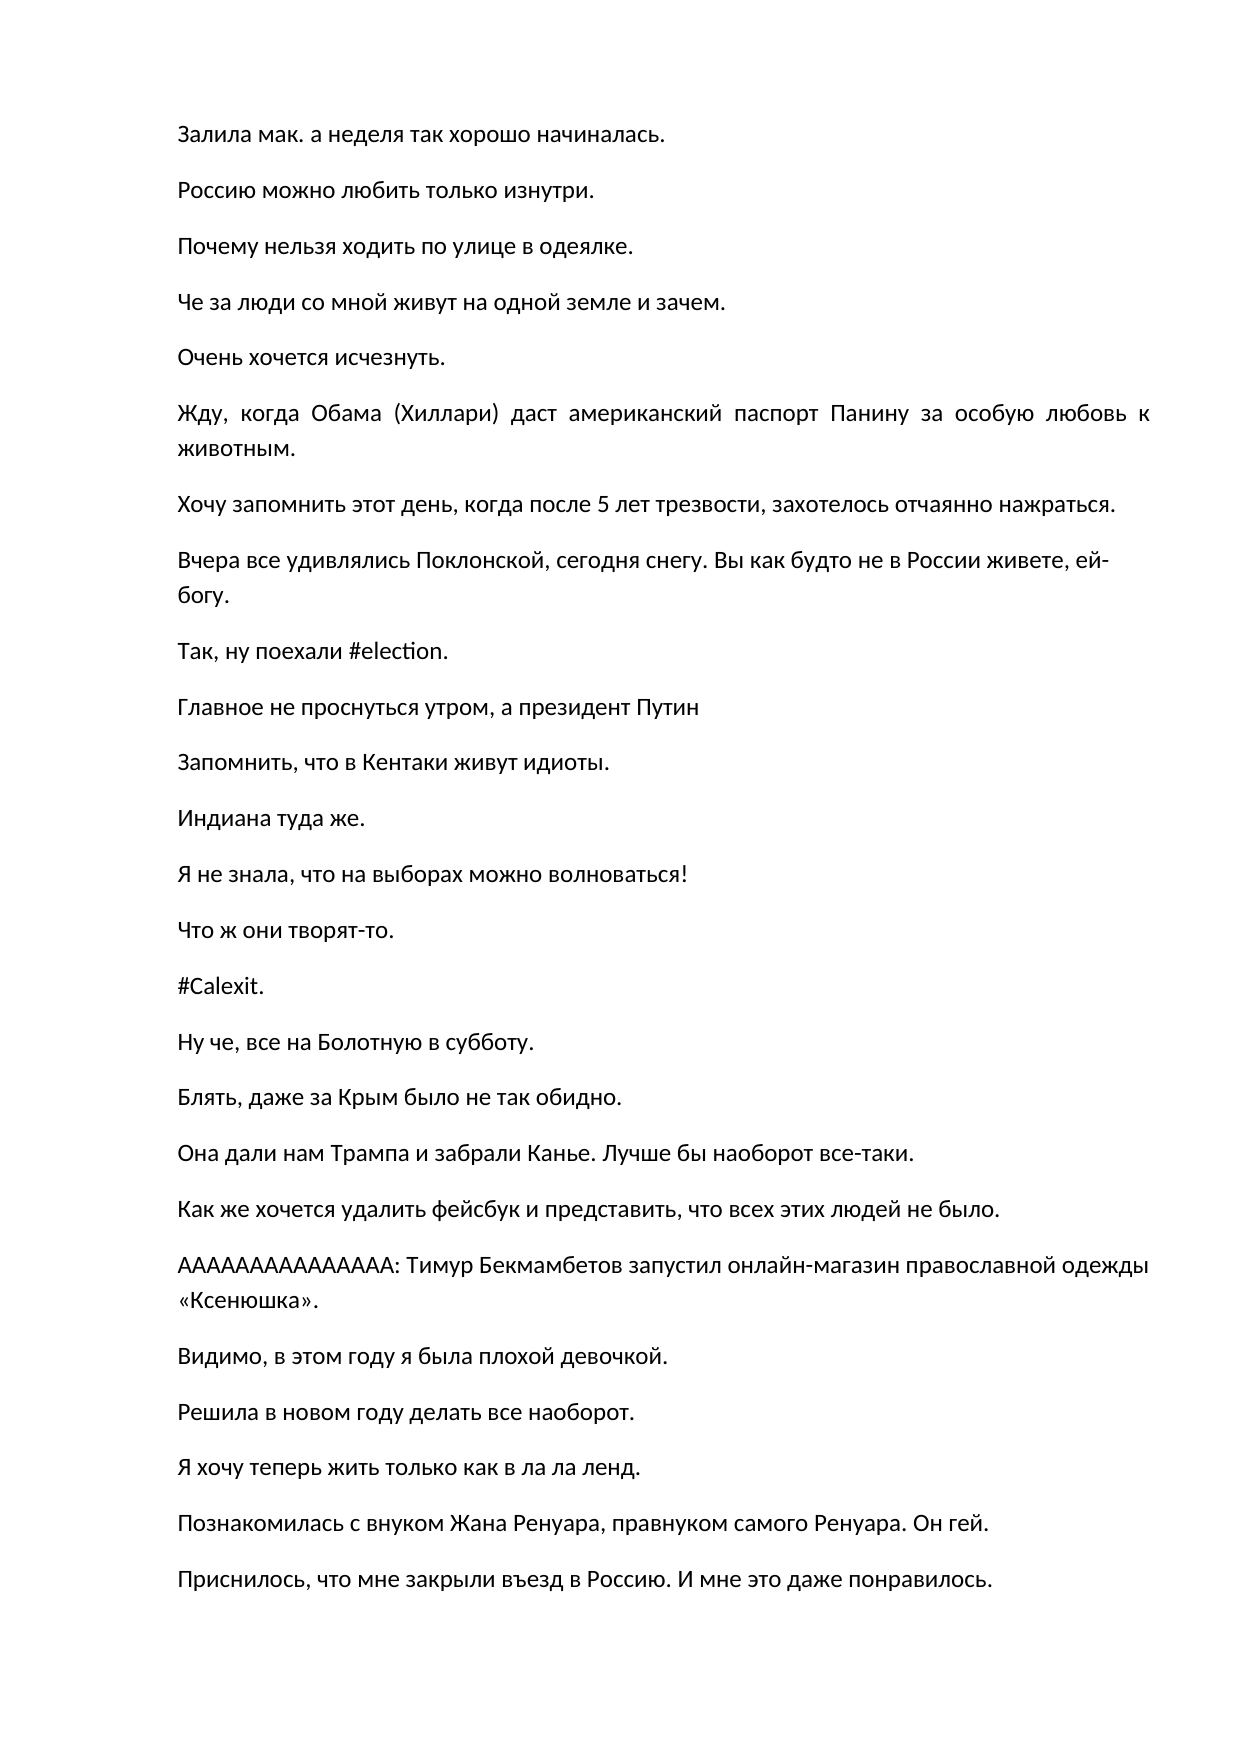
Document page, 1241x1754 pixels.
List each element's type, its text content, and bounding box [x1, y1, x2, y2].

text Главное не проснуться утром, а президент Путин [177, 691, 1152, 721]
text Так, ну поехали #election. [177, 635, 1152, 665]
text Что ж они творят-то. [177, 914, 1152, 944]
text #Calexit. [177, 970, 1152, 1000]
text Она дали нам Трампа и забрали Канье. Лучше бы наоборот все-таки. [177, 1137, 1152, 1168]
text Блять, даже за Крым было не так обидно. [177, 1081, 1152, 1112]
text Че за люди со мной живут на одной земле и зачем. [177, 286, 1152, 316]
text Очень хочется исчезнуть. [177, 341, 1152, 372]
text Вчера все удивлялись Поклонской, сегодня снегу. Вы как будто не в России живете, ей-богу. [177, 544, 1152, 609]
text Как же хочется удалить фейсбук и представить, что всех этих людей не было. [177, 1193, 1152, 1224]
text Почему нельзя ходить по улице в одеялке. [177, 230, 1152, 260]
text Познакомилась с внуком Жана Ренуара, правнуком самого Ренуара. Он гей. [177, 1507, 1152, 1538]
text Видимо, в этом году я была плохой девочкой. [177, 1340, 1152, 1370]
text Я хочу теперь жить только как в ла ла ленд. [177, 1451, 1152, 1482]
text Ну че, все на Болотную в субботу. [177, 1026, 1152, 1056]
text Индиана туда же. [177, 802, 1152, 833]
text AAAAAAAAAAAAAAA: Тимур Бекмамбетов запустил онлайн-магазин православной одежды «Ксенюшка». [177, 1249, 1152, 1314]
text Жду, когда Обама (Хиллари) даст американский паспорт Панину за особую любовь к животным. [177, 397, 1152, 463]
text Решила в новом году делать все наоборот. [177, 1396, 1152, 1426]
text Хочу запомнить этот день, когда после 5 лет трезвости, захотелось отчаянно нажраться. [177, 488, 1152, 519]
text Запомнить, что в Кентаки живут идиоты. [177, 746, 1152, 777]
text Залила мак. а неделя так хорошо начиналась. [177, 118, 1152, 149]
text Приснилось, что мне закрыли въезд в Россию. И мне это даже понравилось. [177, 1563, 1152, 1594]
text Я не знала, что на выборах можно волноваться! [177, 858, 1152, 889]
text Россию можно любить только изнутри. [177, 174, 1152, 204]
